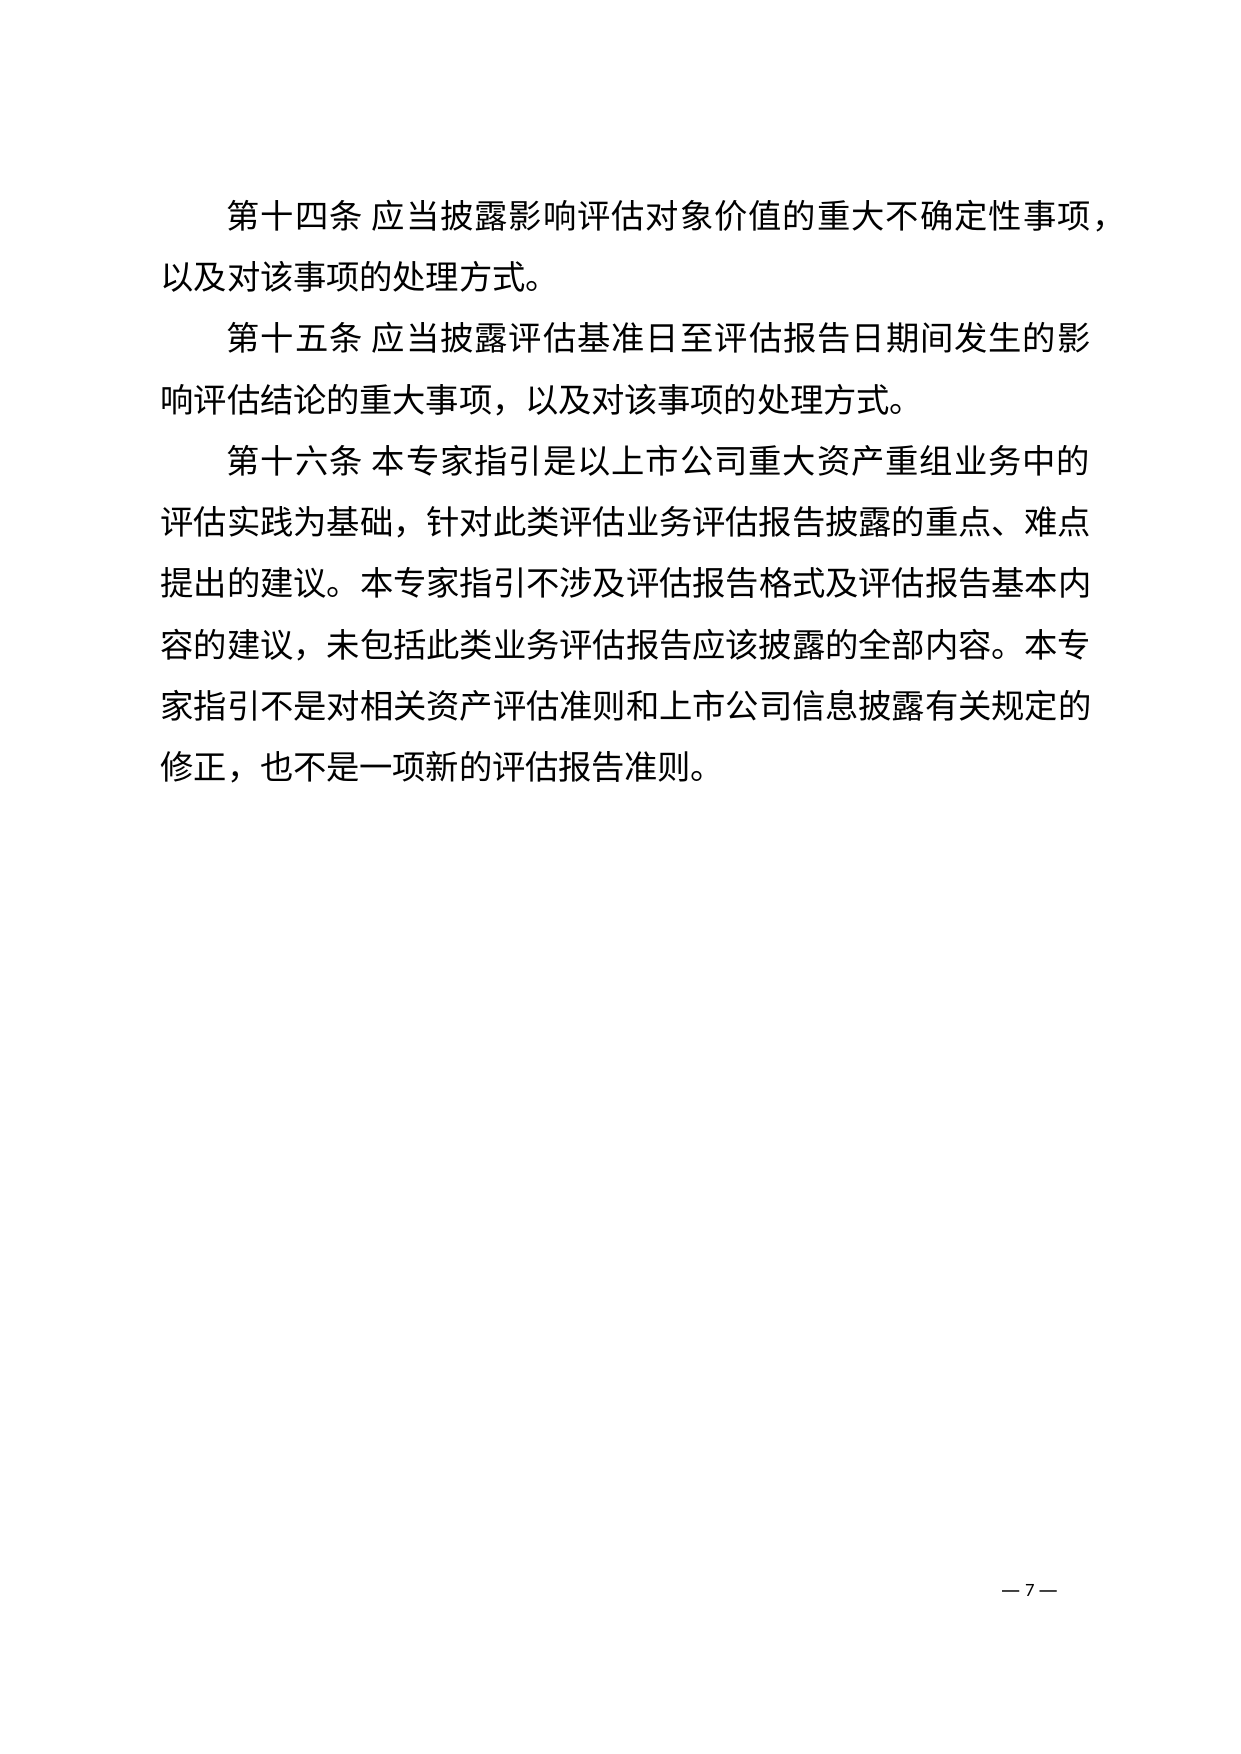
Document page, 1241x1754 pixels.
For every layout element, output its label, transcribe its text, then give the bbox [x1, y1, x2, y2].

text 第十四条 应当披露影响评估对象价值的重大不确定性事项，以及对该事项的处理方式。 [161, 177, 1092, 299]
text 第十五条 应当披露评估基准日至评估报告日期间发生的影响评估结论的重大事项，以及对该事项的处理方式。 [161, 299, 1092, 422]
text 第十六条 本专家指引是以上市公司重大资产重组业务中的评估实践为基础，针对此类评估业务评估报告披露的重点、难点提出的建议。本专家指引不涉及评估报告格式及评估报告基本内容的建议，未包括此类业务评估报告应该披露的全部内容。本专家指引不是对相关资产评估准则和上市公司信息披露有关规定的修正，也不是一项新的评估报告准则。 [161, 422, 1092, 789]
